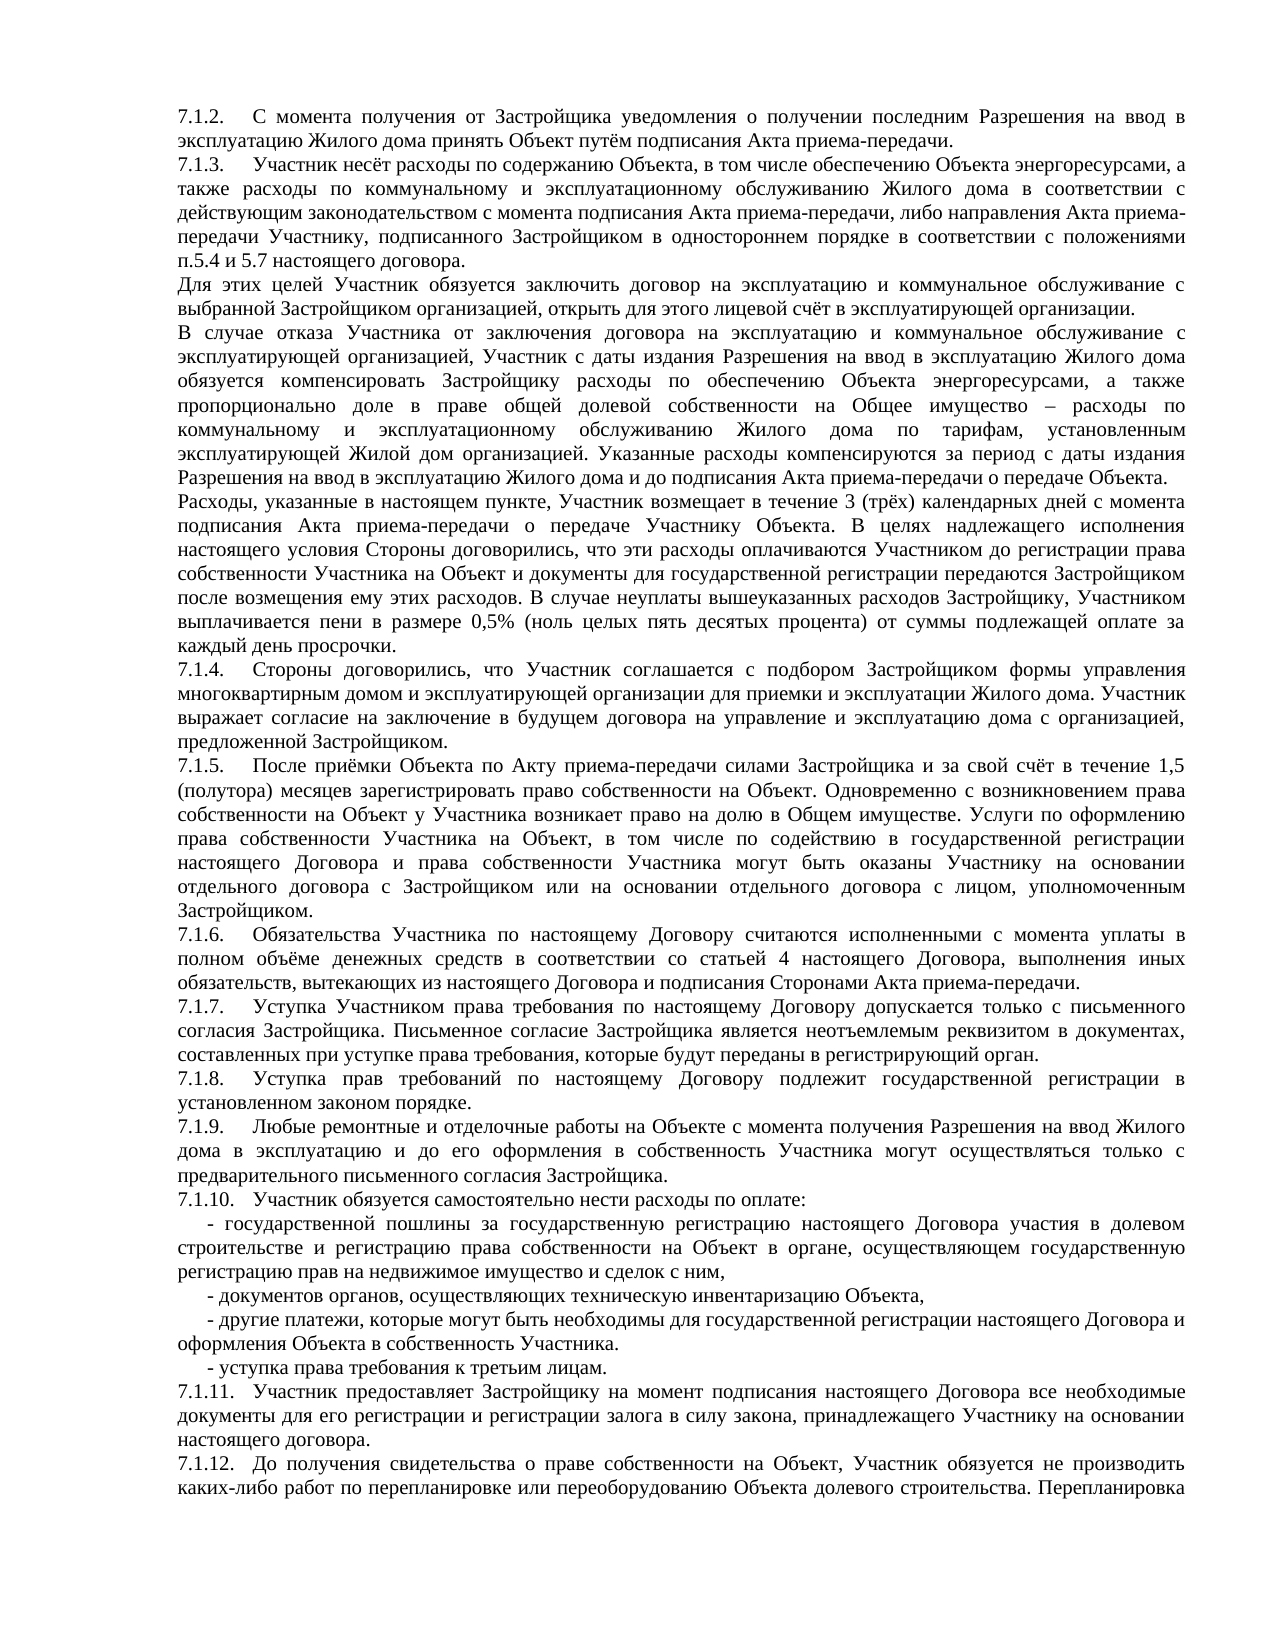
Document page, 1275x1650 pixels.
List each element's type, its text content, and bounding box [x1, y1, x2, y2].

list Любые ремонтные и отделочные работы на Объекте с момента получения Разрешения на ввод Жилого дома в эксплуатацию и до его оформления в собственность Участника могут осуществляться только с предварительного письменного согласия Застройщика. [177, 1114, 1186, 1187]
text - государственной пошлины за государственную регистрацию настоящего Договора участия в долевом строительстве и регистрацию права собственности на Объект в органе, осуществляющем государственную регистрацию прав на недвижимое имущество и сделок с ним, [177, 1211, 1186, 1283]
text В случае отказа Участника от заключения договора на эксплуатацию и коммунальное обслуживание с эксплуатирующей организацией, Участник с даты издания Разрешения на ввод в эксплуатацию Жилого дома обязуется компенсировать Застройщику расходы по обеспечению Объекта энергоресурсами, а также пропорционально доле в праве общей долевой собственности на Общее имущество – расходы по коммунальному и эксплуатационному обслуживанию Жилого дома по тарифам, установленным эксплуатирующей Жилой дом организацией. Указанные расходы компенсируются за период с даты издания Разрешения на ввод в эксплуатацию Жилого дома и до подписания Акта приема-передачи о передаче Объекта. [177, 320, 1186, 489]
text - уступка права требования к третьим лицам. [177, 1355, 1186, 1379]
text - документов органов, осуществляющих техническую инвентаризацию Объекта, [177, 1283, 1186, 1307]
list Участник несёт расходы по содержанию Объекта, в том числе обеспечению Объекта энергоресурсами, а также расходы по коммунальному и эксплуатационному обслуживанию Жилого дома в соответствии с действующим законодательством с момента подписания Акта приема-передачи, либо направления Акта приема-передачи Участнику, подписанного Застройщиком в одностороннем порядке в соответствии с положениями п.5.4 и 5.7 настоящего договора. [177, 152, 1186, 272]
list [177, 1451, 1186, 1499]
list После приёмки Объекта по Акту приема-передачи силами Застройщика и за свой счёт в течение 1,5 (полутора) месяцев зарегистрировать право собственности на Объект. Одновременно с возникновением права собственности на Объект у Участника возникает право на долю в Общем имуществе. Услуги по оформлению права собственности Участника на Объект, в том числе по содействию в государственной регистрации настоящего Договора и права собственности Участника могут быть оказаны Участнику на основании отдельного договора с Застройщиком или на основании отдельного договора с лицом, уполномоченным Застройщиком. [177, 753, 1186, 922]
list С момента получения от Застройщика уведомления о получении последним Разрешения на ввод в эксплуатацию Жилого дома принять Объект путём подписания Акта приема-передачи. [177, 104, 1186, 152]
list Обязательства Участника по настоящему Договору считаются исполненными с момента уплаты в полном объёме денежных средств в соответствии со статьей 4 настоящего Договора, выполнения иных обязательств, вытекающих из настоящего Договора и подписания Сторонами Акта приема-передачи. [177, 922, 1186, 994]
text - другие платежи, которые могут быть необходимы для государственной регистрации настоящего Договора и оформления Объекта в собственность Участника. [177, 1307, 1186, 1355]
list Уступка прав требований по настоящему Договору подлежит государственной регистрации в установленном законом порядке. [177, 1066, 1186, 1114]
list Стороны договорились, что Участник соглашается с подбором Застройщиком формы управления многоквартирным домом и эксплуатирующей организации для приемки и эксплуатации Жилого дома. Участник выражает согласие на заключение в будущем договора на управление и эксплуатацию дома с организацией, предложенной Застройщиком. [177, 657, 1186, 753]
text Для этих целей Участник обязуется заключить договор на эксплуатацию и коммунальное обслуживание с выбранной Застройщиком организацией, открыть для этого лицевой счёт в эксплуатирующей организации. [177, 272, 1186, 320]
text Расходы, указанные в настоящем пункте, Участник возмещает в течение 3 (трёх) календарных дней с момента подписания Акта приема-передачи о передаче Участнику Объекта. В целях надлежащего исполнения настоящего условия Стороны договорились, что эти расходы оплачиваются Участником до регистрации права собственности Участника на Объект и документы для государственной регистрации передаются Застройщиком после возмещения ему этих расходов. В случае неуплаты вышеуказанных расходов Застройщику, Участником выплачивается пени в размере 0,5% (ноль целых пять десятых процента) от суммы подлежащей оплате за каждый день просрочки. [177, 489, 1186, 657]
list Уступка Участником права требования по настоящему Договору допускается только с письменного согласия Застройщика. Письменное согласие Застройщика является неотъемлемым реквизитом в документах, составленных при уступке права требования, которые будут переданы в регистрирующий орган. [177, 994, 1186, 1066]
list Участник обязуется самостоятельно нести расходы по оплате: [177, 1187, 1186, 1211]
list Участник предоставляет Застройщику на момент подписания настоящего Договора все необходимые документы для его регистрации и регистрации залога в силу закона, принадлежащего Участнику на основании настоящего договора. [177, 1379, 1186, 1451]
